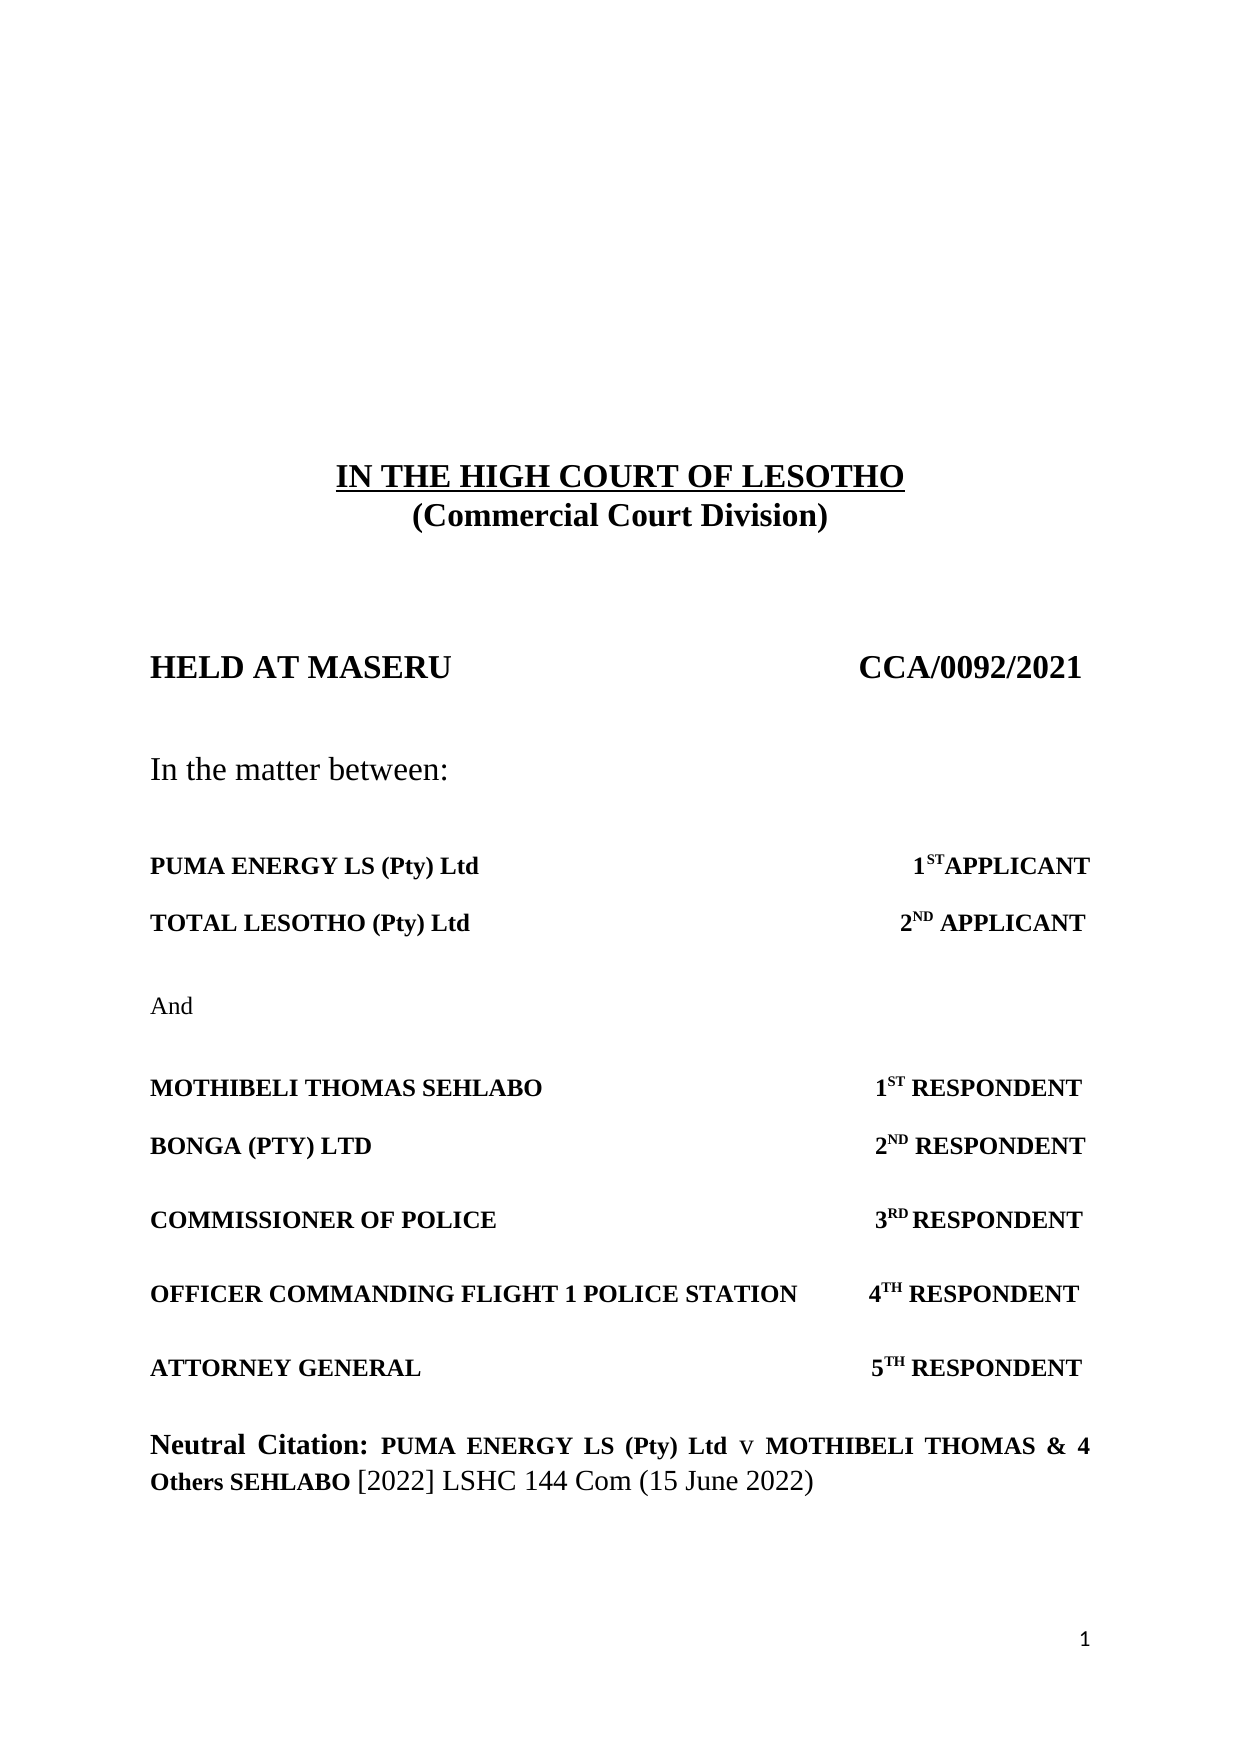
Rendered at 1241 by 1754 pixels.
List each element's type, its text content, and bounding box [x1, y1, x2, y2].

text COMMISSIONER OF POLICE 3RD RESPONDENT [150, 1205, 1090, 1234]
text PUMA ENERGY LS (Pty) Ltd 1STAPPLICANT TOTAL LESOTHO (Pty) Ltd 2ND APPLICANT [150, 851, 1090, 937]
text (Commercial Court Division) [150, 495, 1090, 533]
text Neutral Citation: PUMA ENERGY LS (Pty) Ltd v MOTHIBELI THOMAS & 4 Others SEHLABO [2022] LSHC 144 Com (15 June 2022) [150, 1427, 1090, 1497]
text ATTORNEY GENERAL 5TH RESPONDENT [150, 1353, 1090, 1382]
text HELD AT MASERU CCA/0092/2021 [150, 647, 1090, 686]
text OFFICER COMMANDING FLIGHT 1 POLICE STATION 4TH RESPONDENT [150, 1279, 1090, 1308]
text And [150, 991, 1090, 1019]
text MOTHIBELI THOMAS SEHLABO 1ST RESPONDENT [150, 1073, 1090, 1102]
text BONGA (PTY) LTD 2ND RESPONDENT [150, 1131, 1090, 1159]
text IN THE HIGH COURT OF LESOTHO [150, 457, 1090, 495]
text In the matter between: [150, 749, 1090, 787]
